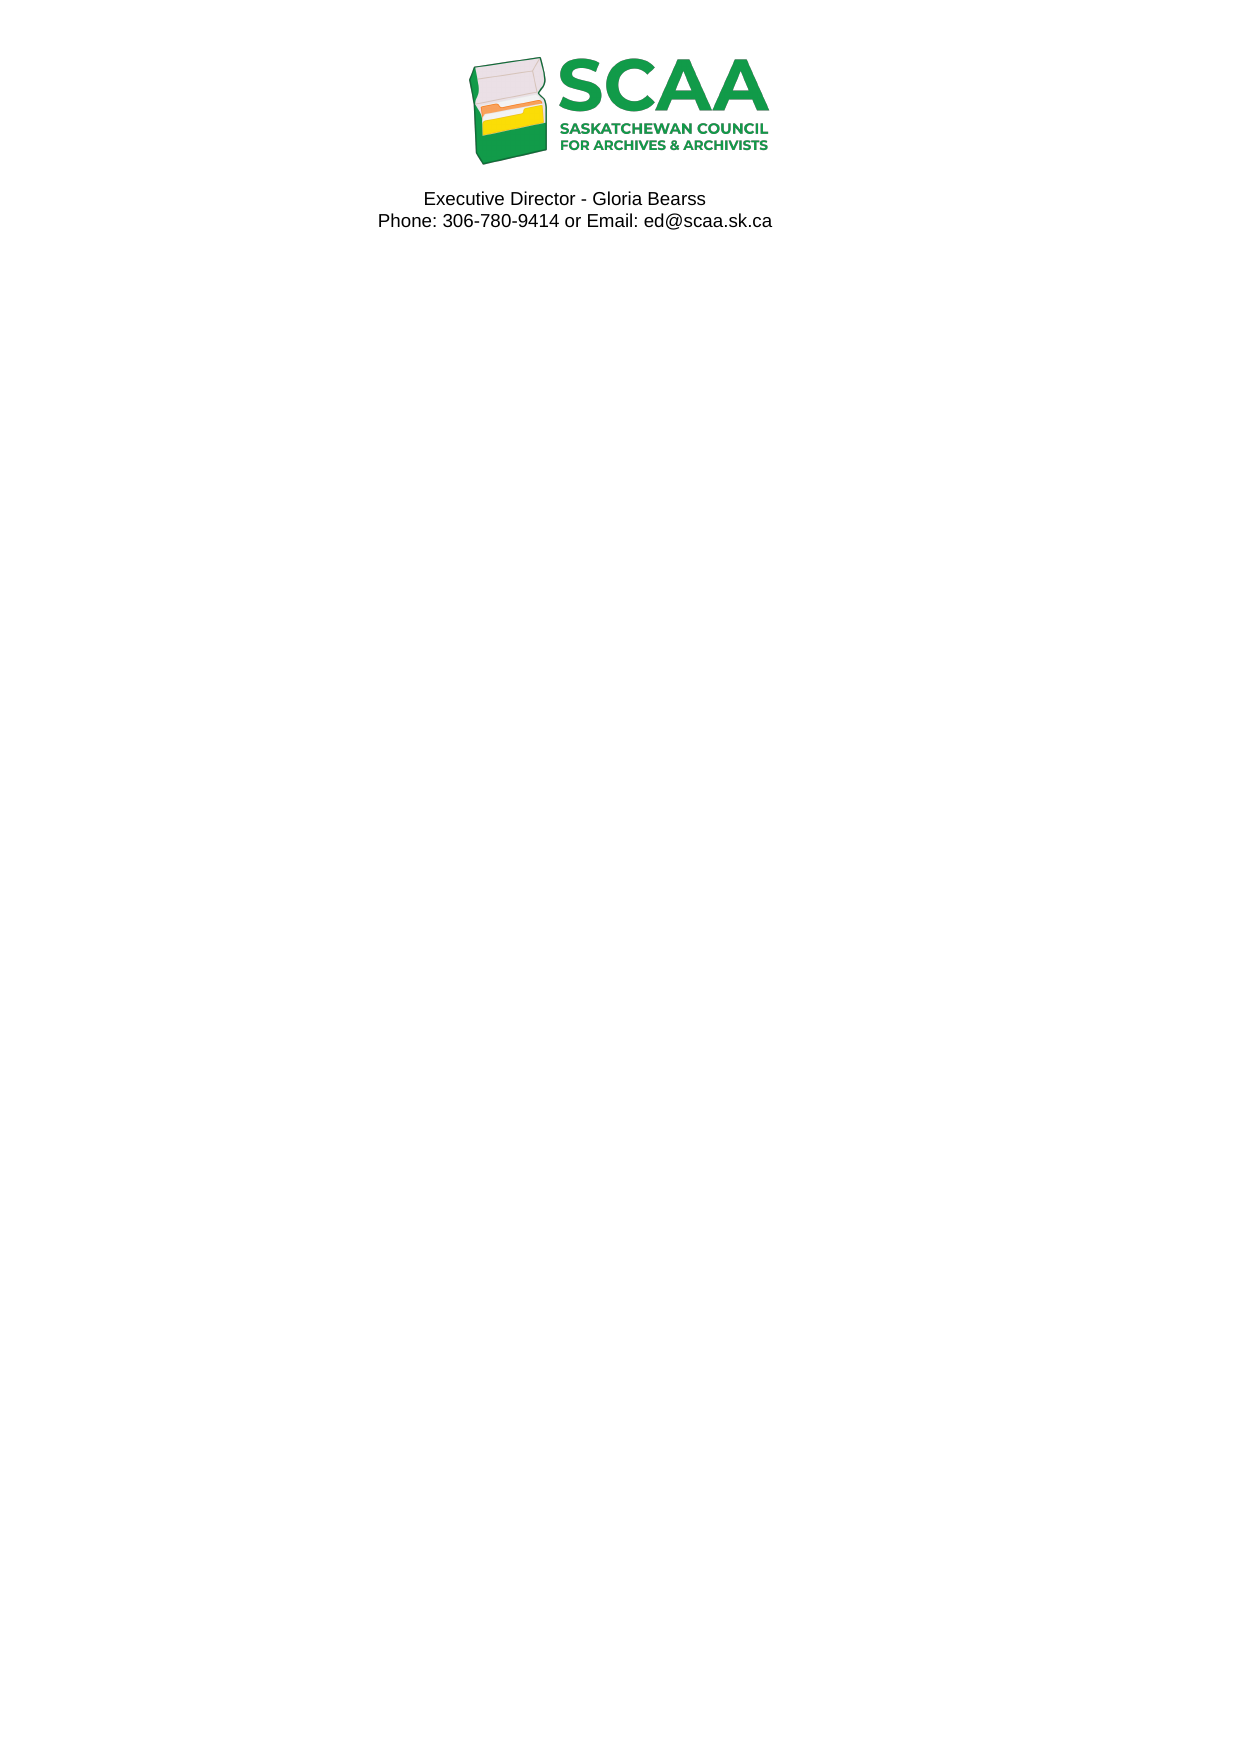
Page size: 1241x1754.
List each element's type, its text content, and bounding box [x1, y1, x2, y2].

text Executive Director - Gloria Bearss Phone: 306-780-9414 or Email: ed@scaa.sk.ca [112, 188, 903, 231]
picture [449, 30, 791, 188]
